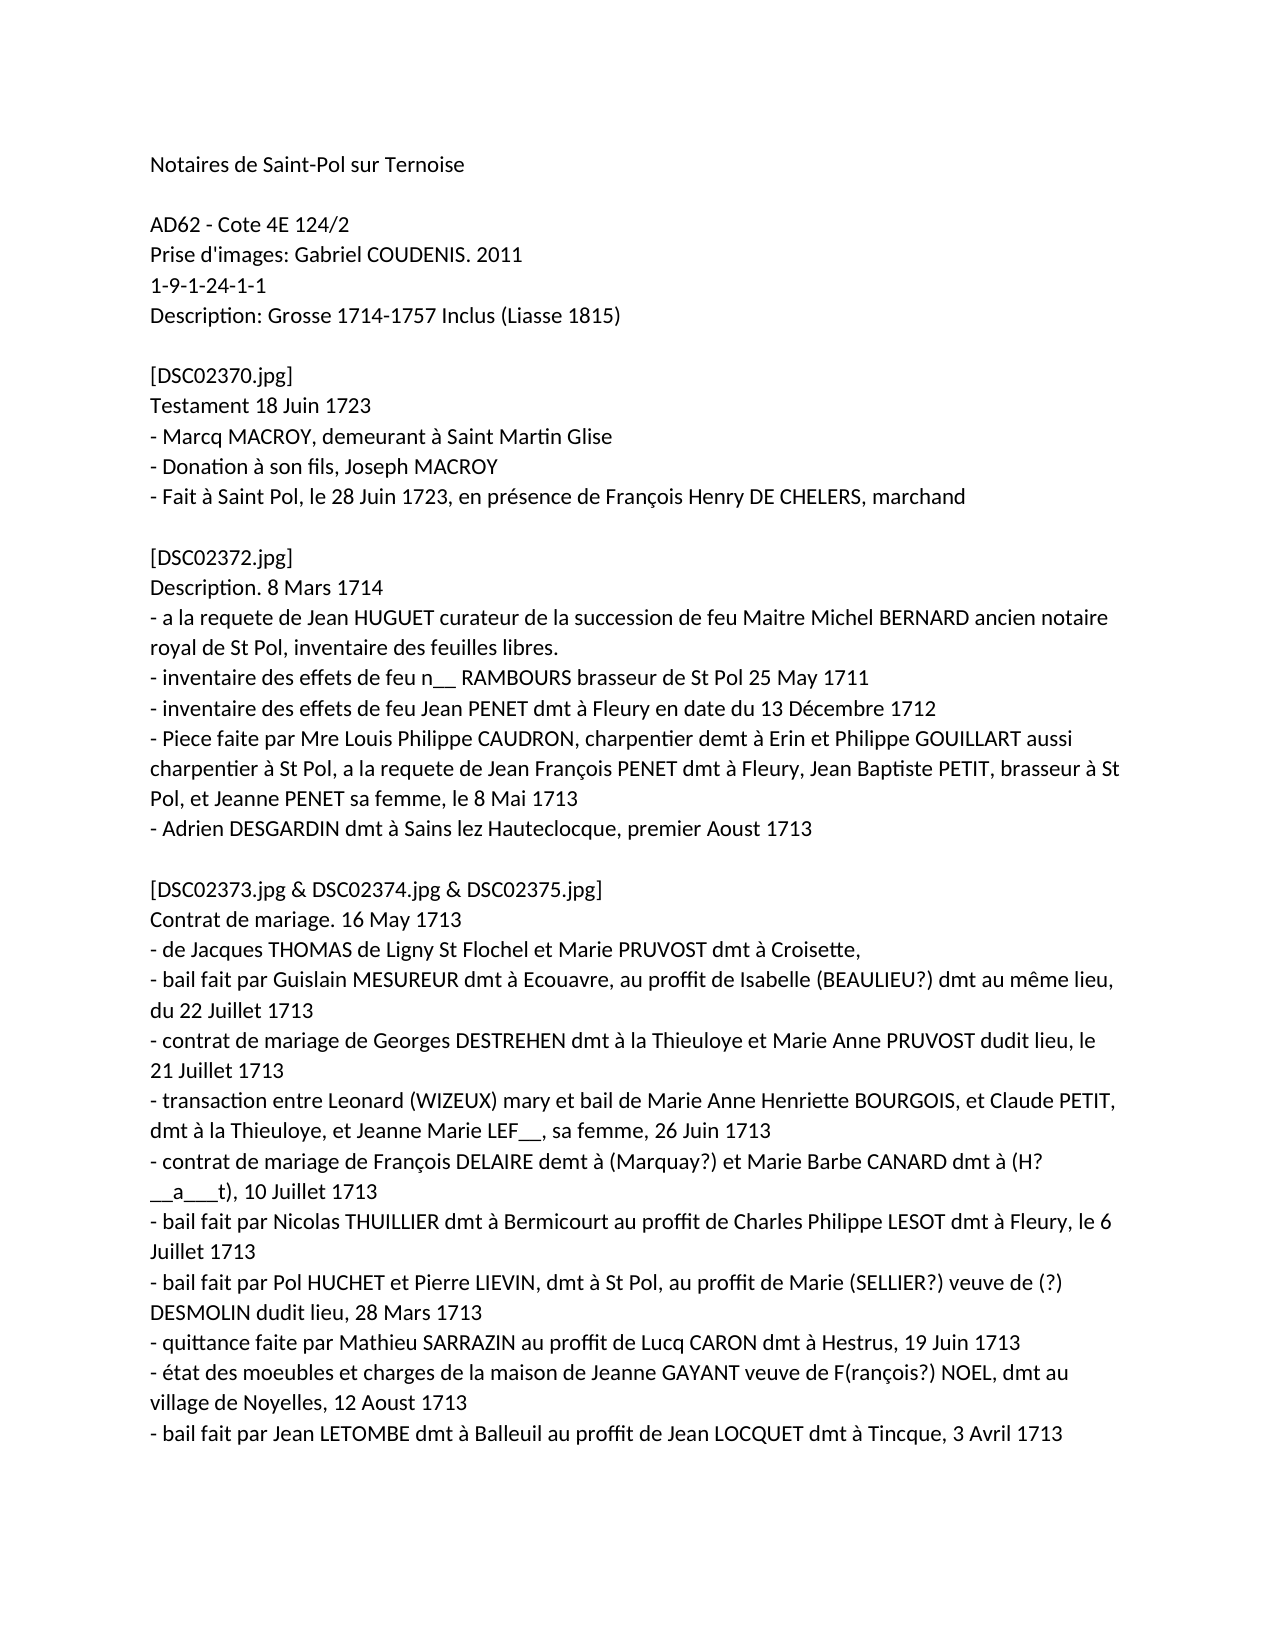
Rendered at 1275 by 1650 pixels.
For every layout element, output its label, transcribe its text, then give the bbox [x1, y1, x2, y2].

text Notaires de Saint-Pol sur Ternoise [150, 150, 1125, 178]
text Contrat de mariage. 16 May 1713 [150, 905, 1125, 933]
text AD62 - Cote 4E 124/2 [150, 210, 1125, 238]
text - état des moeubles et charges de la maison de Jeanne GAYANT veuve de F(rançois?) NOEL, dmt au village de Noyelles, 12 Aoust 1713 [150, 1358, 1125, 1417]
text - a la requete de Jean HUGUET curateur de la succession de feu Maitre Michel BERNARD ancien notaire royal de St Pol, inventaire des feuilles libres. [150, 603, 1125, 661]
text - bail fait par Jean LETOMBE dmt à Balleuil au proffit de Jean LOCQUET dmt à Tincque, 3 Avril 1713 [150, 1419, 1125, 1447]
text Description. 8 Mars 1714 [150, 573, 1125, 601]
text - Fait à Saint Pol, le 28 Juin 1723, en présence de François Henry DE CHELERS, marchand [150, 482, 1125, 510]
text - Piece faite par Mre Louis Philippe CAUDRON, charpentier demt à Erin et Philippe GOUILLART aussi charpentier à St Pol, a la requete de Jean François PENET dmt à Fleury, Jean Baptiste PETIT, brasseur à St Pol, et Jeanne PENET sa femme, le 8 Mai 1713 [150, 724, 1125, 812]
text [DSC02370.jpg] [150, 361, 1125, 389]
text - bail fait par Guislain MESUREUR dmt à Ecouavre, au proffit de Isabelle (BEAULIEU?) dmt au même lieu, du 22 Juillet 1713 [150, 966, 1125, 1024]
text - Donation à son fils, Joseph MACROY [150, 452, 1125, 480]
text 1-9-1-24-1-1 [150, 271, 1125, 299]
text - contrat de mariage de Georges DESTREHEN dmt à la Thieuloye et Marie Anne PRUVOST dudit lieu, le 21 Juillet 1713 [150, 1026, 1125, 1084]
text - quittance faite par Mathieu SARRAZIN au proffit de Lucq CARON dmt à Hestrus, 19 Juin 1713 [150, 1328, 1125, 1356]
text [DSC02373.jpg & DSC02374.jpg & DSC02375.jpg] [150, 875, 1125, 903]
text - Adrien DESGARDIN dmt à Sains lez Hauteclocque, premier Aoust 1713 [150, 814, 1125, 843]
text - contrat de mariage de François DELAIRE demt à (Marquay?) et Marie Barbe CANARD dmt à (H?__a___t), 10 Juillet 1713 [150, 1147, 1125, 1205]
text - inventaire des effets de feu n__ RAMBOURS brasseur de St Pol 25 May 1711 [150, 663, 1125, 692]
text - bail fait par Nicolas THUILLIER dmt à Bermicourt au proffit de Charles Philippe LESOT dmt à Fleury, le 6 Juillet 1713 [150, 1207, 1125, 1266]
text [DSC02372.jpg] [150, 543, 1125, 571]
text - transaction entre Leonard (WIZEUX) mary et bail de Marie Anne Henriette BOURGOIS, et Claude PETIT, dmt à la Thieuloye, et Jeanne Marie LEF__, sa femme, 26 Juin 1713 [150, 1086, 1125, 1145]
text Description: Grosse 1714-1757 Inclus (Liasse 1815) [150, 301, 1125, 329]
text Testament 18 Juin 1723 [150, 392, 1125, 420]
text - Marcq MACROY, demeurant à Saint Martin Glise [150, 422, 1125, 450]
text - inventaire des effets de feu Jean PENET dmt à Fleury en date du 13 Décembre 1712 [150, 694, 1125, 722]
text Prise d'images: Gabriel COUDENIS. 2011 [150, 241, 1125, 269]
text - de Jacques THOMAS de Ligny St Flochel et Marie PRUVOST dmt à Croisette, [150, 935, 1125, 963]
text - bail fait par Pol HUCHET et Pierre LIEVIN, dmt à St Pol, au proffit de Marie (SELLIER?) veuve de (?) DESMOLIN dudit lieu, 28 Mars 1713 [150, 1268, 1125, 1326]
